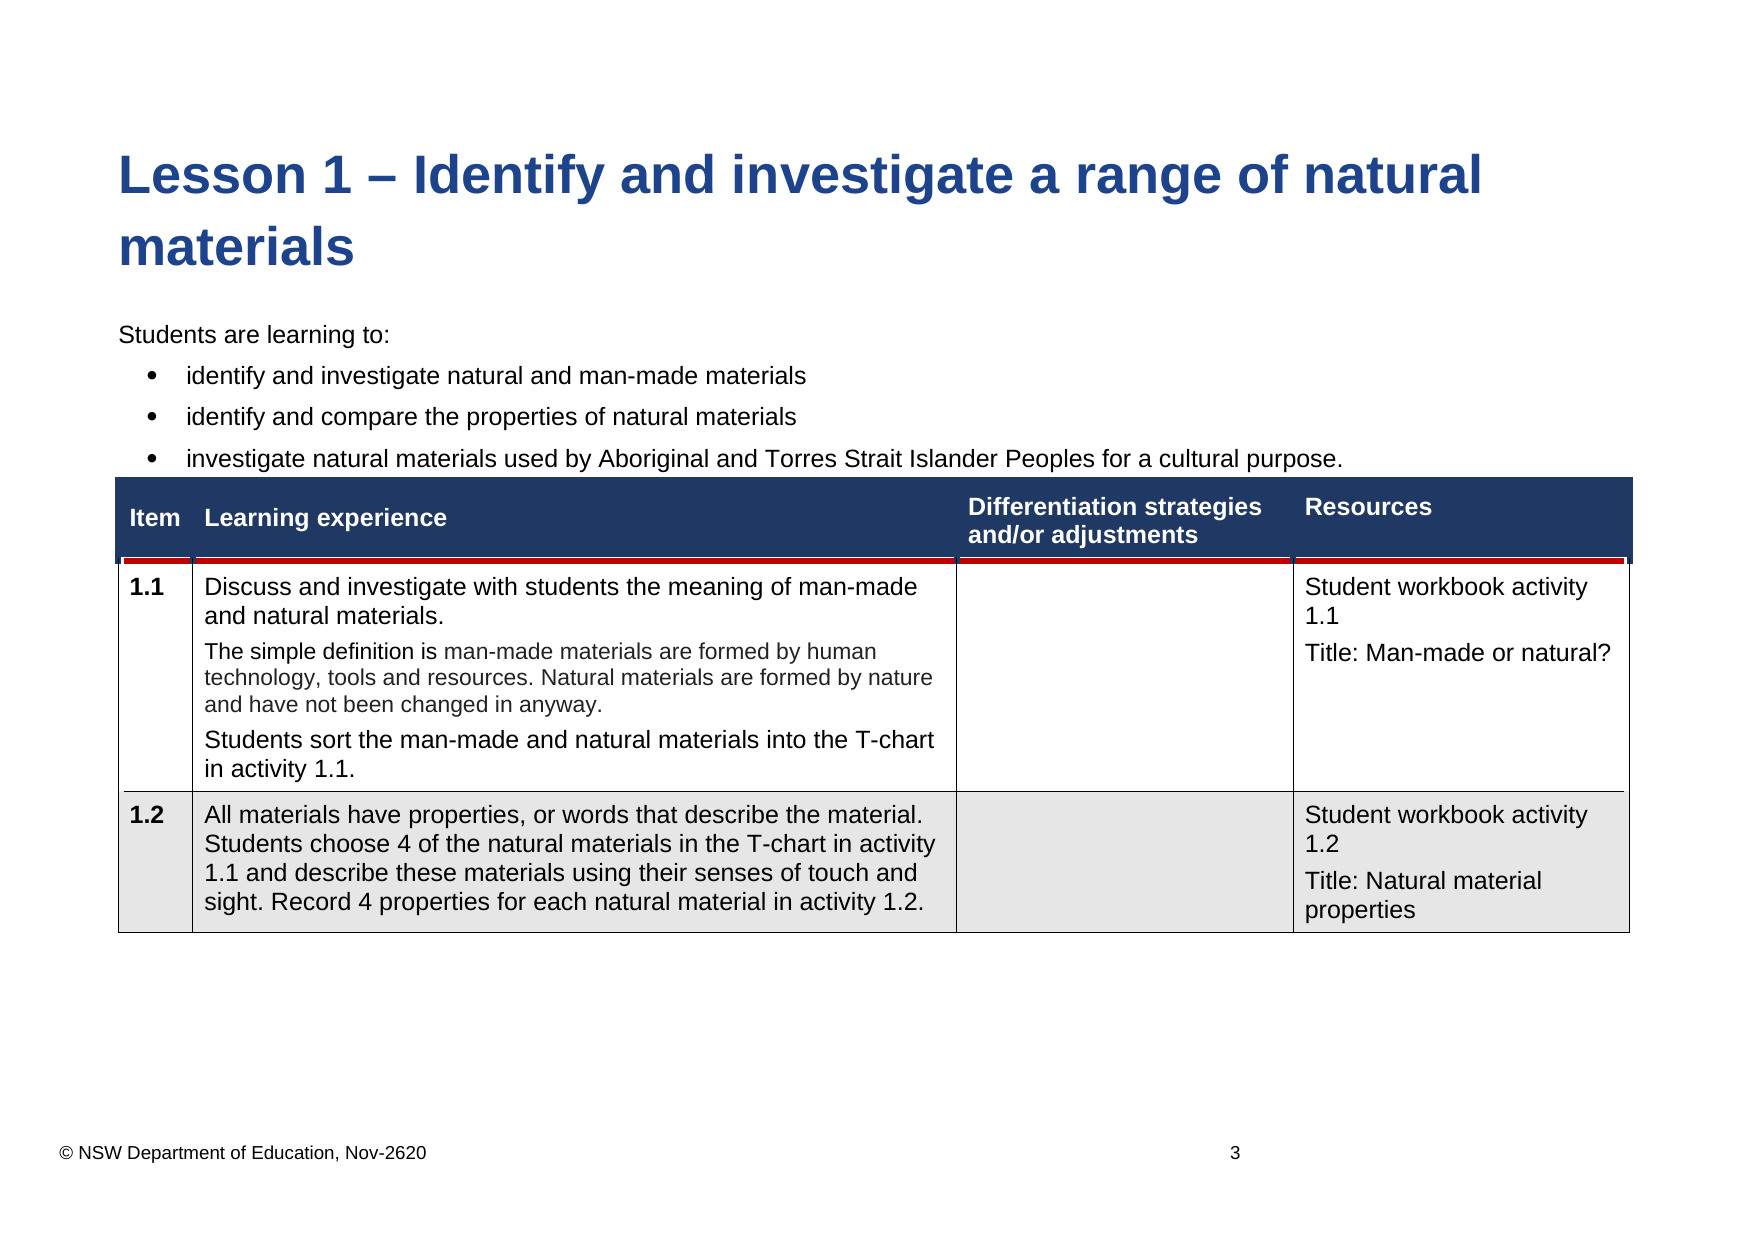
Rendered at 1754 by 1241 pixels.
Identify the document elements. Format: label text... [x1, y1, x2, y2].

subtitle Lesson 1 – Identify and investigate a range of natural materials [118, 143, 1636, 277]
table_header Differentiation strategies and/or adjustments [960, 483, 1290, 557]
table_cell All materials have properties, or words that describe the material. Students choose 4 of the natural materials in the T-chart in activity 1.1 and describe these materials using their senses of touch and sight. Record 4 properties for each natural material in activity 1.2. [193, 792, 956, 932]
table_header Learning experience [196, 483, 954, 557]
table_header Resources [1296, 483, 1627, 557]
list identify and investigate natural and man-made materials [148, 361, 1636, 390]
text Students are learning to: [118, 319, 1636, 348]
table_cell Discuss and investigate with students the meaning of man-made and natural materials. The simple definition is man-made materials are formed by human technology, tools and resources. Natural materials are formed by nature and have not been changed in anyway. Students sort the man-made and natural materials into the T-chart in activity 1.1. [193, 564, 956, 791]
table_cell [957, 564, 1293, 791]
list investigate natural materials used by Aboriginal and Torres Strait Islander Peoples for a cultural purpose. [148, 444, 1636, 473]
table_cell 1.1 [119, 558, 192, 791]
table_cell Student workbook activity 1.1 Title: Man-made or natural? [1294, 558, 1629, 791]
table_cell 1.2 [119, 791, 192, 932]
table_cell [957, 792, 1293, 932]
table_cell Student workbook activity 1.2 Title: Natural material properties [1294, 791, 1629, 932]
list identify and compare the properties of natural materials [148, 402, 1636, 431]
table_header Item [121, 483, 190, 557]
